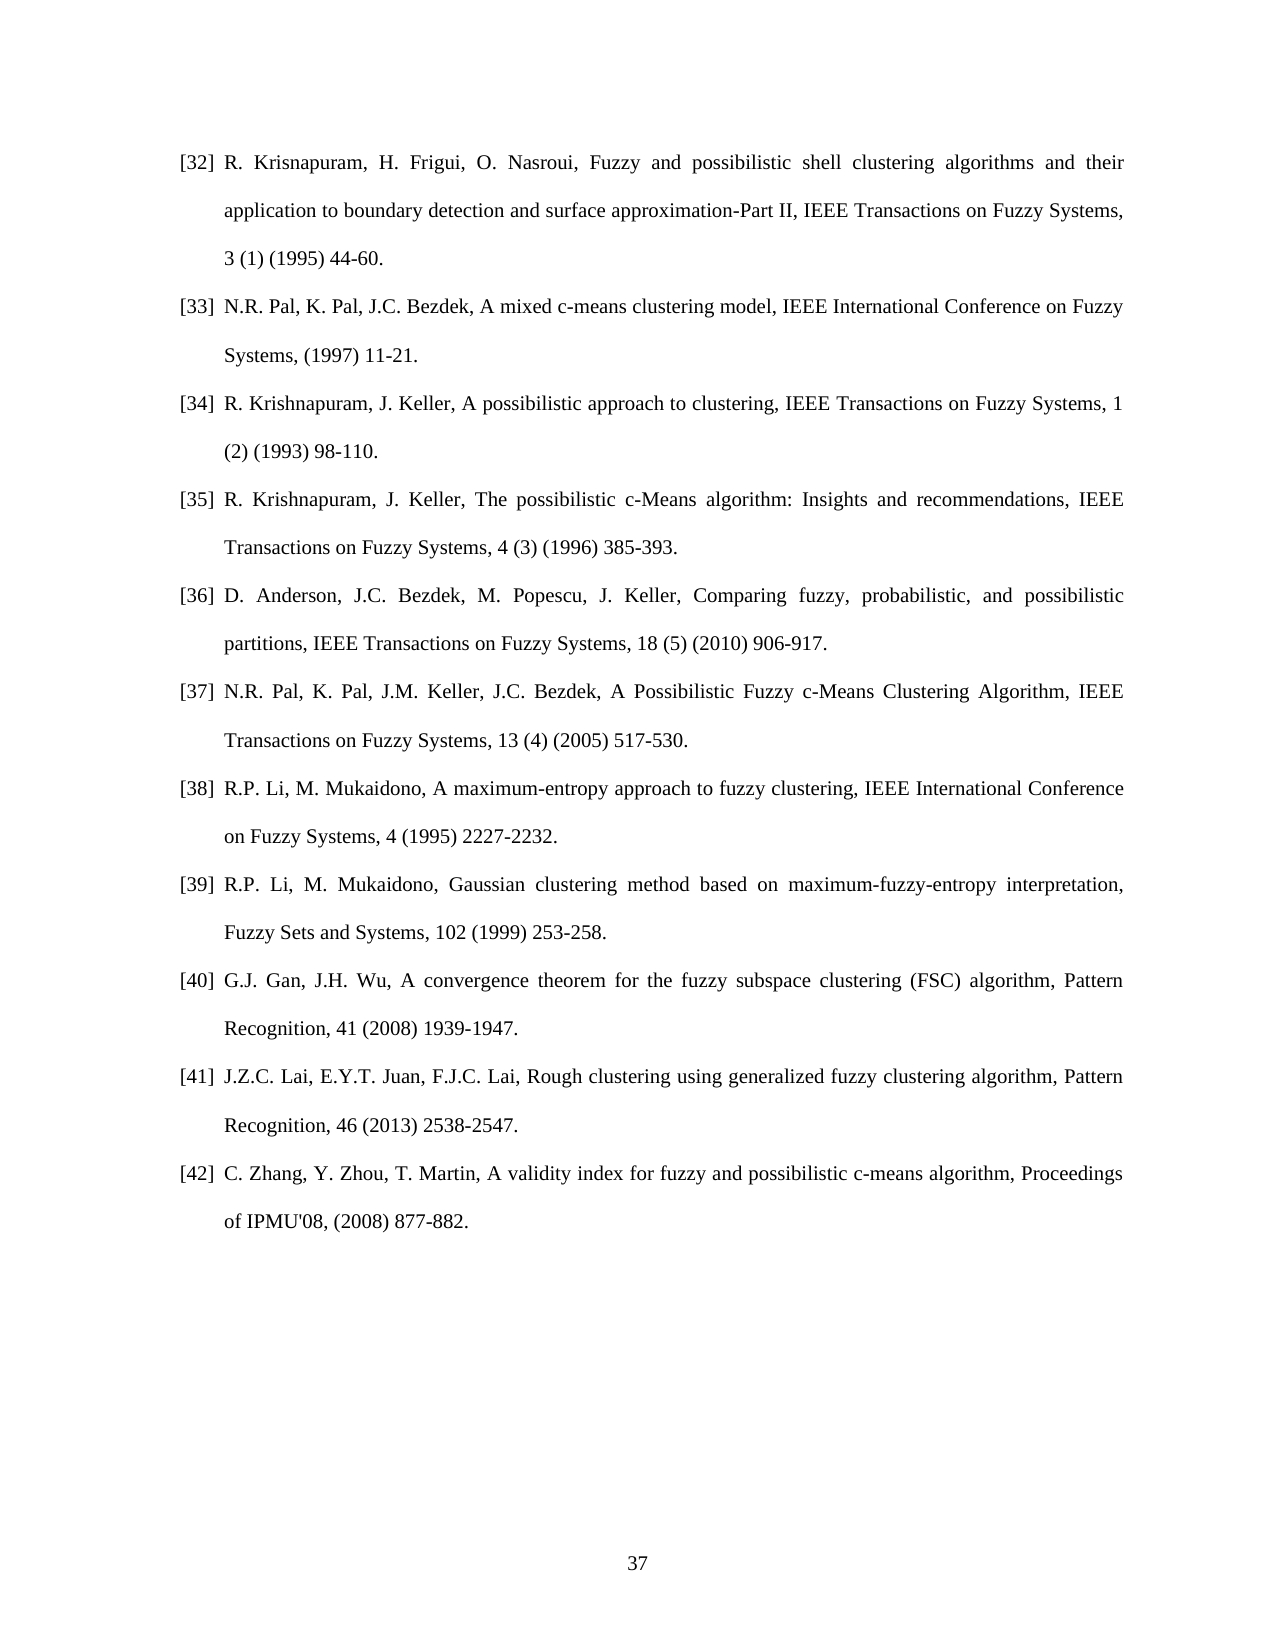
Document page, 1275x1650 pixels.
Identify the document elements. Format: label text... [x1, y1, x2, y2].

list N.R. Pal, K. Pal, J.M. Keller, J.C. Bezdek, A Possibilistic Fuzzy c-Means Clustering Algorithm, IEEE Transactions on Fuzzy Systems, 13 (4) (2005) 517-530. [179, 679, 1125, 752]
list D. Anderson, J.C. Bezdek, M. Popescu, J. Keller, Comparing fuzzy, probabilistic, and possibilistic partitions, IEEE Transactions on Fuzzy Systems, 18 (5) (2010) 906-917. [179, 583, 1125, 655]
list R.P. Li, M. Mukaidono, A maximum-entropy approach to fuzzy clustering, IEEE International Conference on Fuzzy Systems, 4 (1995) 2227-2232. [179, 776, 1125, 848]
list J.Z.C. Lai, E.Y.T. Juan, F.J.C. Lai, Rough clustering using generalized fuzzy clustering algorithm, Pattern Recognition, 46 (2013) 2538-2547. [179, 1064, 1125, 1137]
list N.R. Pal, K. Pal, J.C. Bezdek, A mixed c-means clustering model, IEEE International Conference on Fuzzy Systems, (1997) 11-21. [179, 294, 1125, 367]
list C. Zhang, Y. Zhou, T. Martin, A validity index for fuzzy and possibilistic c-means algorithm, Proceedings of IPMU'08, (2008) 877-882. [179, 1161, 1125, 1233]
list R. Krishnapuram, J. Keller, The possibilistic c-Means algorithm: Insights and recommendations, IEEE Transactions on Fuzzy Systems, 4 (3) (1996) 385-393. [179, 487, 1125, 559]
list R.P. Li, M. Mukaidono, Gaussian clustering method based on maximum-fuzzy-entropy interpretation, Fuzzy Sets and Systems, 102 (1999) 253-258. [179, 872, 1125, 944]
list R. Krisnapuram, H. Frigui, O. Nasroui, Fuzzy and possibilistic shell clustering algorithms and their application to boundary detection and surface approximation-Part II, IEEE Transactions on Fuzzy Systems, 3 (1) (1995) 44-60. [179, 150, 1125, 270]
list R. Krishnapuram, J. Keller, A possibilistic approach to clustering, IEEE Transactions on Fuzzy Systems, 1 (2) (1993) 98-110. [179, 391, 1125, 463]
list G.J. Gan, J.H. Wu, A convergence theorem for the fuzzy subspace clustering (FSC) algorithm, Pattern Recognition, 41 (2008) 1939-1947. [179, 968, 1125, 1040]
